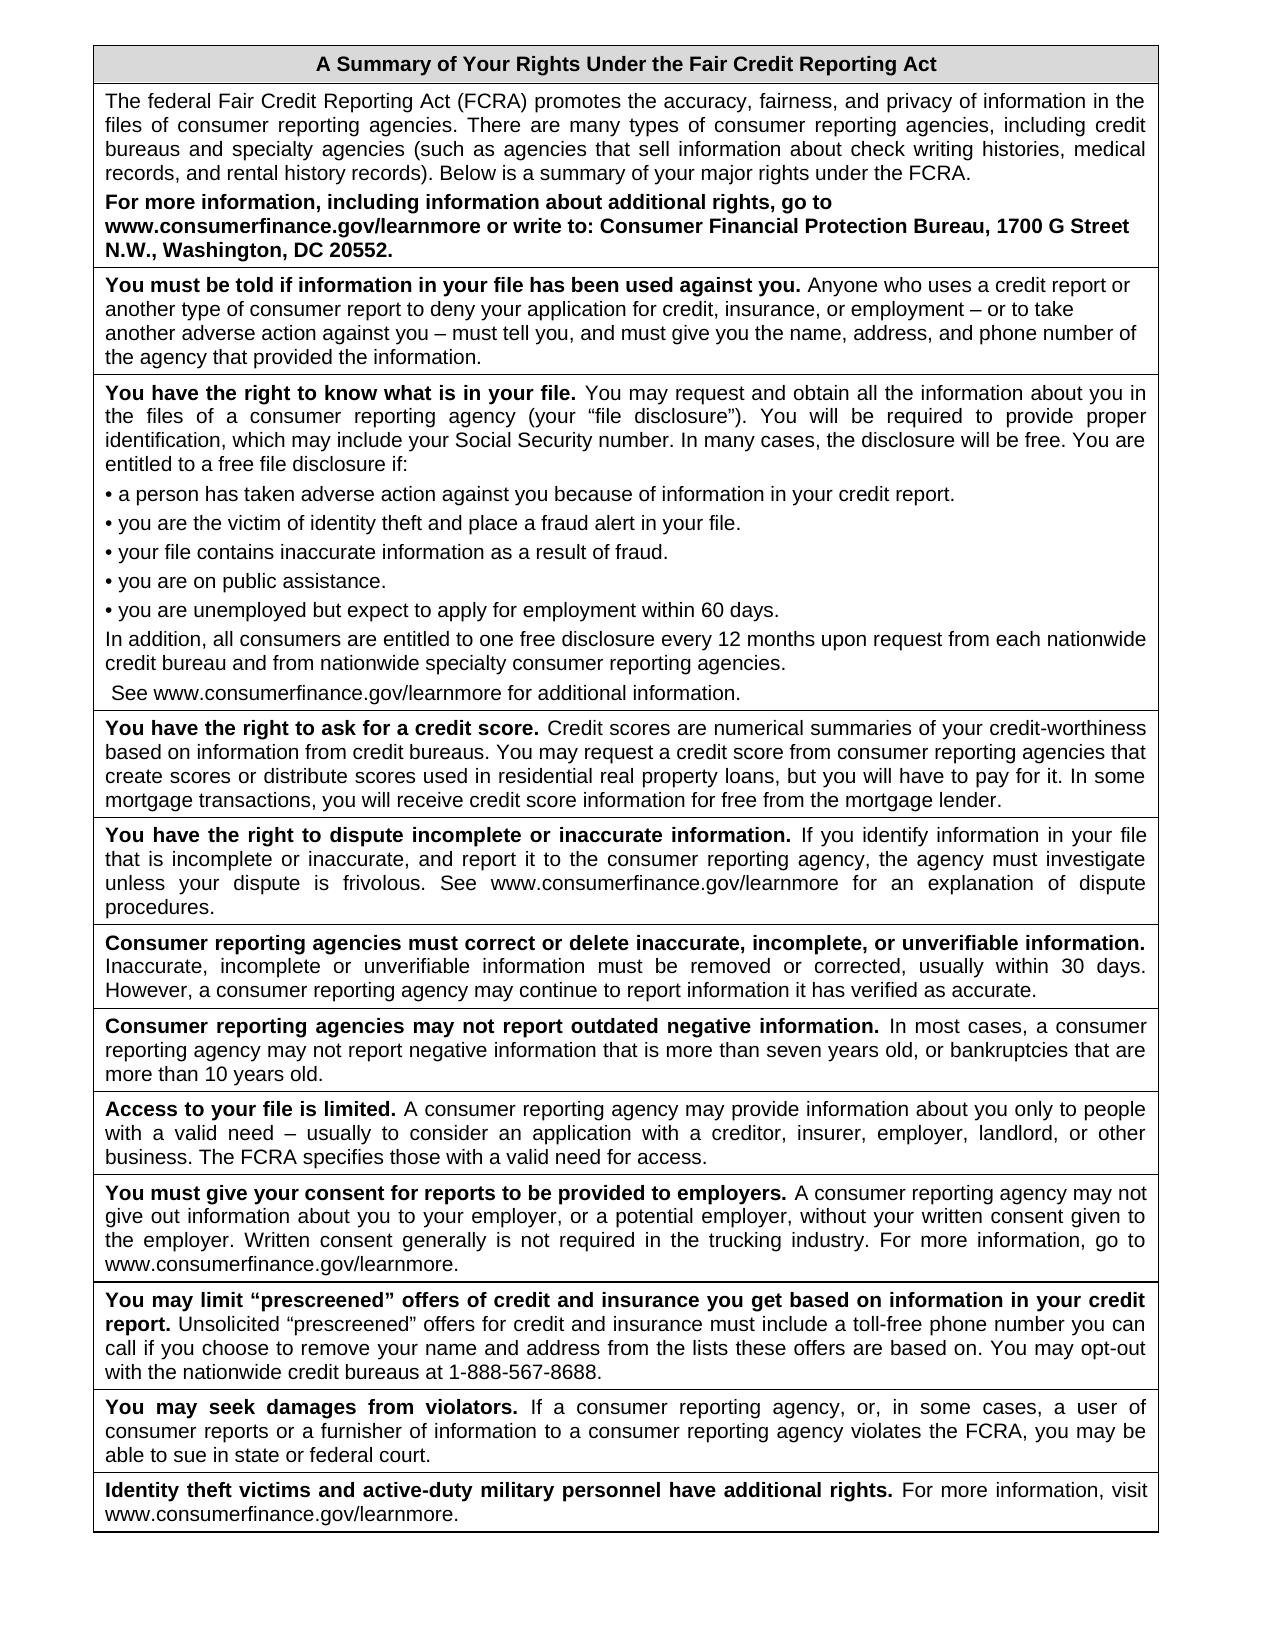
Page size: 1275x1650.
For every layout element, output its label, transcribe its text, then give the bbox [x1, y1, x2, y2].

table_cell You must be told if information in your file has been used against you. Anyone who uses a credit report or another type of consumer report to deny your application for credit, insurance, or employment – or to take another adverse action against you – must tell you, and must give you the name, address, and phone number of the agency that provided the information. [94, 268, 1158, 374]
table_cell The federal Fair Credit Reporting Act (FCRA) promotes the accuracy, fairness, and privacy of information in the files of consumer reporting agencies. There are many types of consumer reporting agencies, including credit bureaus and specialty agencies (such as agencies that sell information about check writing histories, medical records, and rental history records). Below is a summary of your major rights under the FCRA. For more information, including information about additional rights, go to www.consumerfinance.gov/learnmore or write to: Consumer Financial Protection Bureau, 1700 G Street N.W., Washington, DC 20552. [94, 84, 1158, 267]
table_cell You must give your consent for reports to be provided to employers. A consumer reporting agency may not give out information about you to your employer, or a potential employer, without your written consent given to the employer. Written consent generally is not required in the trucking industry. For more information, go to www.consumerfinance.gov/learnmore. [94, 1175, 1158, 1281]
table_cell Consumer reporting agencies must correct or delete inaccurate, incomplete, or unverifiable information. Inaccurate, incomplete or unverifiable information must be removed or corrected, usually within 30 days. However, a consumer reporting agency may continue to report information it has verified as accurate. [94, 925, 1158, 1007]
table_cell Consumer reporting agencies may not report outdated negative information. In most cases, a consumer reporting agency may not report negative information that is more than seven years old, or bankruptcies that are more than 10 years old. [94, 1009, 1158, 1091]
table_cell Access to your file is limited. A consumer reporting agency may provide information about you only to people with a valid need – usually to consider an application with a creditor, insurer, employer, landlord, or other business. The FCRA specifies those with a valid need for access. [94, 1092, 1158, 1174]
table_cell You have the right to ask for a credit score. Credit scores are numerical summaries of your credit-worthiness based on information from credit bureaus. You may request a credit score from consumer reporting agencies that create scores or distribute scores used in residential real property loans, but you will have to pay for it. In some mortgage transactions, you will receive credit score information for free from the mortgage lender. [94, 711, 1158, 817]
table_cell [94, 46, 1158, 82]
table_cell You may seek damages from violators. If a consumer reporting agency, or, in some cases, a user of consumer reports or a furnisher of information to a consumer reporting agency violates the FCRA, you may be able to sue in state or federal court. [94, 1390, 1158, 1472]
table_cell Identity theft victims and active-duty military personnel have additional rights. For more information, visit www.consumerfinance.gov/learnmore. [94, 1473, 1158, 1531]
table_cell You may limit “prescreened” offers of credit and insurance you get based on information in your credit report. Unsolicited “prescreened” offers for credit and insurance must include a toll-free phone number you can call if you choose to remove your name and address from the lists these offers are based on. You may opt-out with the nationwide credit bureaus at 1-888-567-8688. [94, 1283, 1158, 1389]
table_cell You have the right to dispute incomplete or inaccurate information. If you identify information in your file that is incomplete or inaccurate, and report it to the consumer reporting agency, the agency must investigate unless your dispute is frivolous. See www.consumerfinance.gov/learnmore for an explanation of dispute procedures. [94, 818, 1158, 924]
table_cell You have the right to know what is in your file. You may request and obtain all the information about you in the files of a consumer reporting agency (your “file disclosure”). You will be required to provide proper identification, which may include your Social Security number. In many cases, the disclosure will be free. You are entitled to a free file disclosure if: • a person has taken adverse action against you because of information in your credit report. • you are the victim of identity theft and place a fraud alert in your file. • your file contains inaccurate information as a result of fraud. • you are on public assistance. • you are unemployed but expect to apply for employment within 60 days. In addition, all consumers are entitled to one free disclosure every 12 months upon request from each nationwide credit bureau and from nationwide specialty consumer reporting agencies. See www.consumerfinance.gov/learnmore for additional information. [94, 375, 1158, 709]
